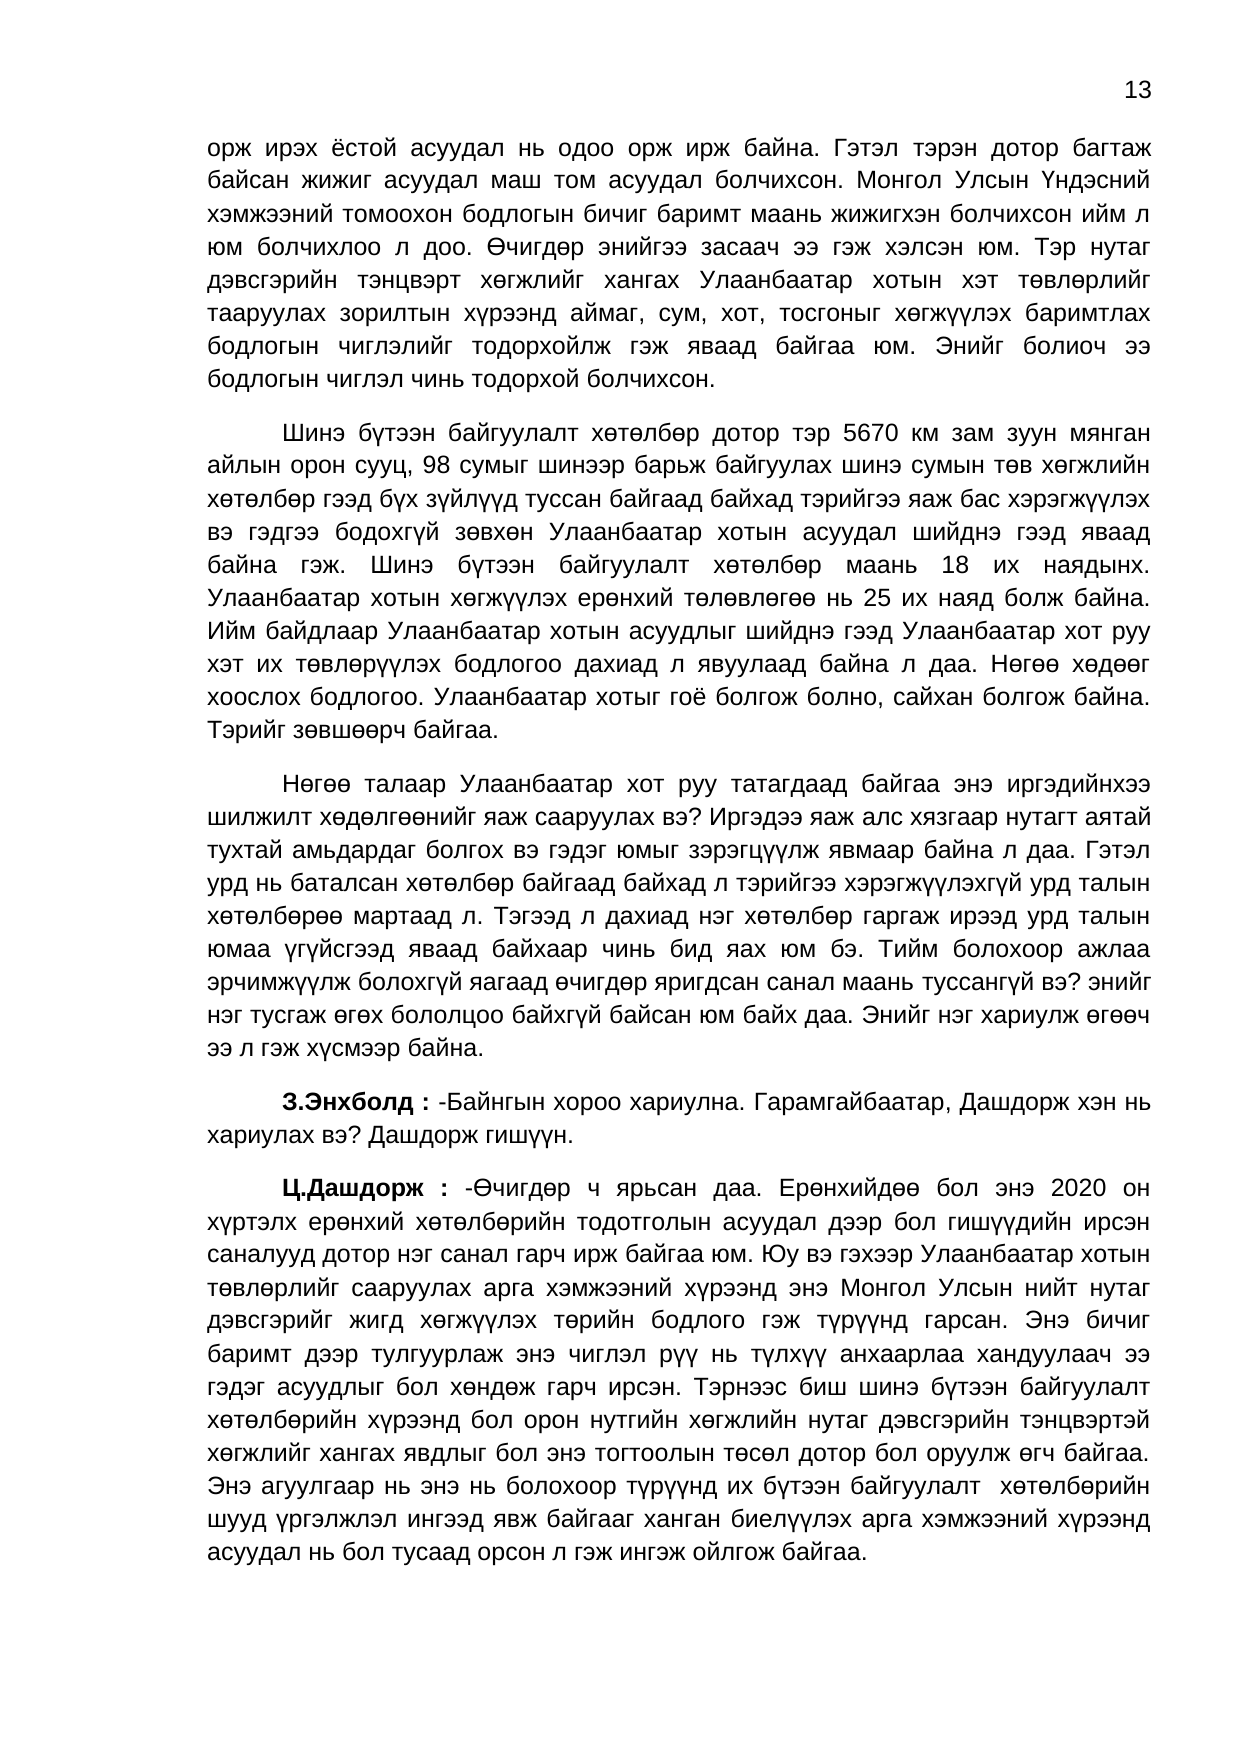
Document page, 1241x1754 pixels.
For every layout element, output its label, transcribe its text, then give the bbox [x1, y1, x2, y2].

text Нөгөө талаар Улаанбаатар хот руу татагдаад байгаа энэ иргэдийнхээ шилжилт хөдөлгөөнийг яаж сааруулах вэ? Иргэдээ яаж алс хязгаар нутагт аятай тухтай амьдардаг болгох вэ гэдэг юмыг зэрэгцүүлж явмаар байна л даа. Гэтэл урд нь баталсан хөтөлбөр байгаад байхад л тэрийгээ хэрэгжүүлэхгүй урд талын хөтөлбөрөө мартаад л. Тэгээд л дахиад нэг хөтөлбөр гаргаж ирээд урд талын юмаа үгүйсгээд яваад байхаар чинь бид яах юм бэ. Тийм болохоор ажлаа эрчимжүүлж болохгүй яагаад өчигдөр яригдсан санал маань туссангүй вэ? энийг нэг тусгаж өгөх бололцоо байхгүй байсан юм байх даа. Энийг нэг хариулж өгөөч ээ л гэж хүсмээр байна. [207, 768, 1152, 1061]
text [207, 132, 1152, 392]
text Ц.Дашдорж : -Өчигдөр ч ярьсан даа. Ерөнхийдөө бол энэ 2020 он хүртэлх ерөнхий хөтөлбөрийн тодотголын асуудал дээр бол гишүүдийн ирсэн саналууд дотор нэг санал гарч ирж байгаа юм. Юу вэ гэхээр Улаанбаатар хотын төвлөрлийг сааруулах арга хэмжээний хүрээнд энэ Монгол Улсын нийт нутаг дэвсгэрийг жигд хөгжүүлэх төрийн бодлого гэж түрүүнд гарсан. Энэ бичиг баримт дээр тулгуурлаж энэ чиглэл рүү нь түлхүү анхаарлаа хандуулаач ээ гэдэг асуудлыг бол хөндөж гарч ирсэн. Тэрнээс биш шинэ бүтээн байгуулалт хөтөлбөрийн хүрээнд бол орон нутгийн хөгжлийн нутаг дэвсгэрийн тэнцвэртэй хөгжлийг хангах явдлыг бол энэ тогтоолын төсөл дотор бол оруулж өгч байгаа. Энэ агуулгаар нь энэ нь болохоор түрүүнд их бүтээн байгуулалт хөтөлбөрийн шууд үргэлжлэл ингээд явж байгааг ханган биелүүлэх арга хэмжээний хүрээнд асуудал нь бол тусаад орсон л гэж ингэж ойлгож байгаа. [207, 1173, 1152, 1565]
text Шинэ бүтээн байгуулалт хөтөлбөр дотор тэр 5670 км зам зуун мянган айлын орон сууц, 98 сумыг шинээр барьж байгуулах шинэ сумын төв хөгжлийн хөтөлбөр гээд бүх зүйлүүд туссан байгаад байхад тэрийгээ яаж бас хэрэгжүүлэх вэ гэдгээ бодохгүй зөвхөн Улаанбаатар хотын асуудал шийднэ гээд яваад байна гэж. Шинэ бүтээн байгуулалт хөтөлбөр маань 18 их наядынх. Улаанбаатар хотын хөгжүүлэх ерөнхий төлөвлөгөө нь 25 их наяд болж байна. Ийм байдлаар Улаанбаатар хотын асуудлыг шийднэ гээд Улаанбаатар хот руу хэт их төвлөрүүлэх бодлогоо дахиад л явуулаад байна л даа. Нөгөө хөдөөг хоослох бодлогоо. Улаанбаатар хотыг гоё болгож болно, сайхан болгож байна. Тэрийг зөвшөөрч байгаа. [207, 417, 1152, 743]
text З.Энхболд : -Байнгын хороо хариулна. Гарамгайбаатар, Дашдорж хэн нь хариулах вэ? Дашдорж гишүүн. [207, 1087, 1152, 1148]
